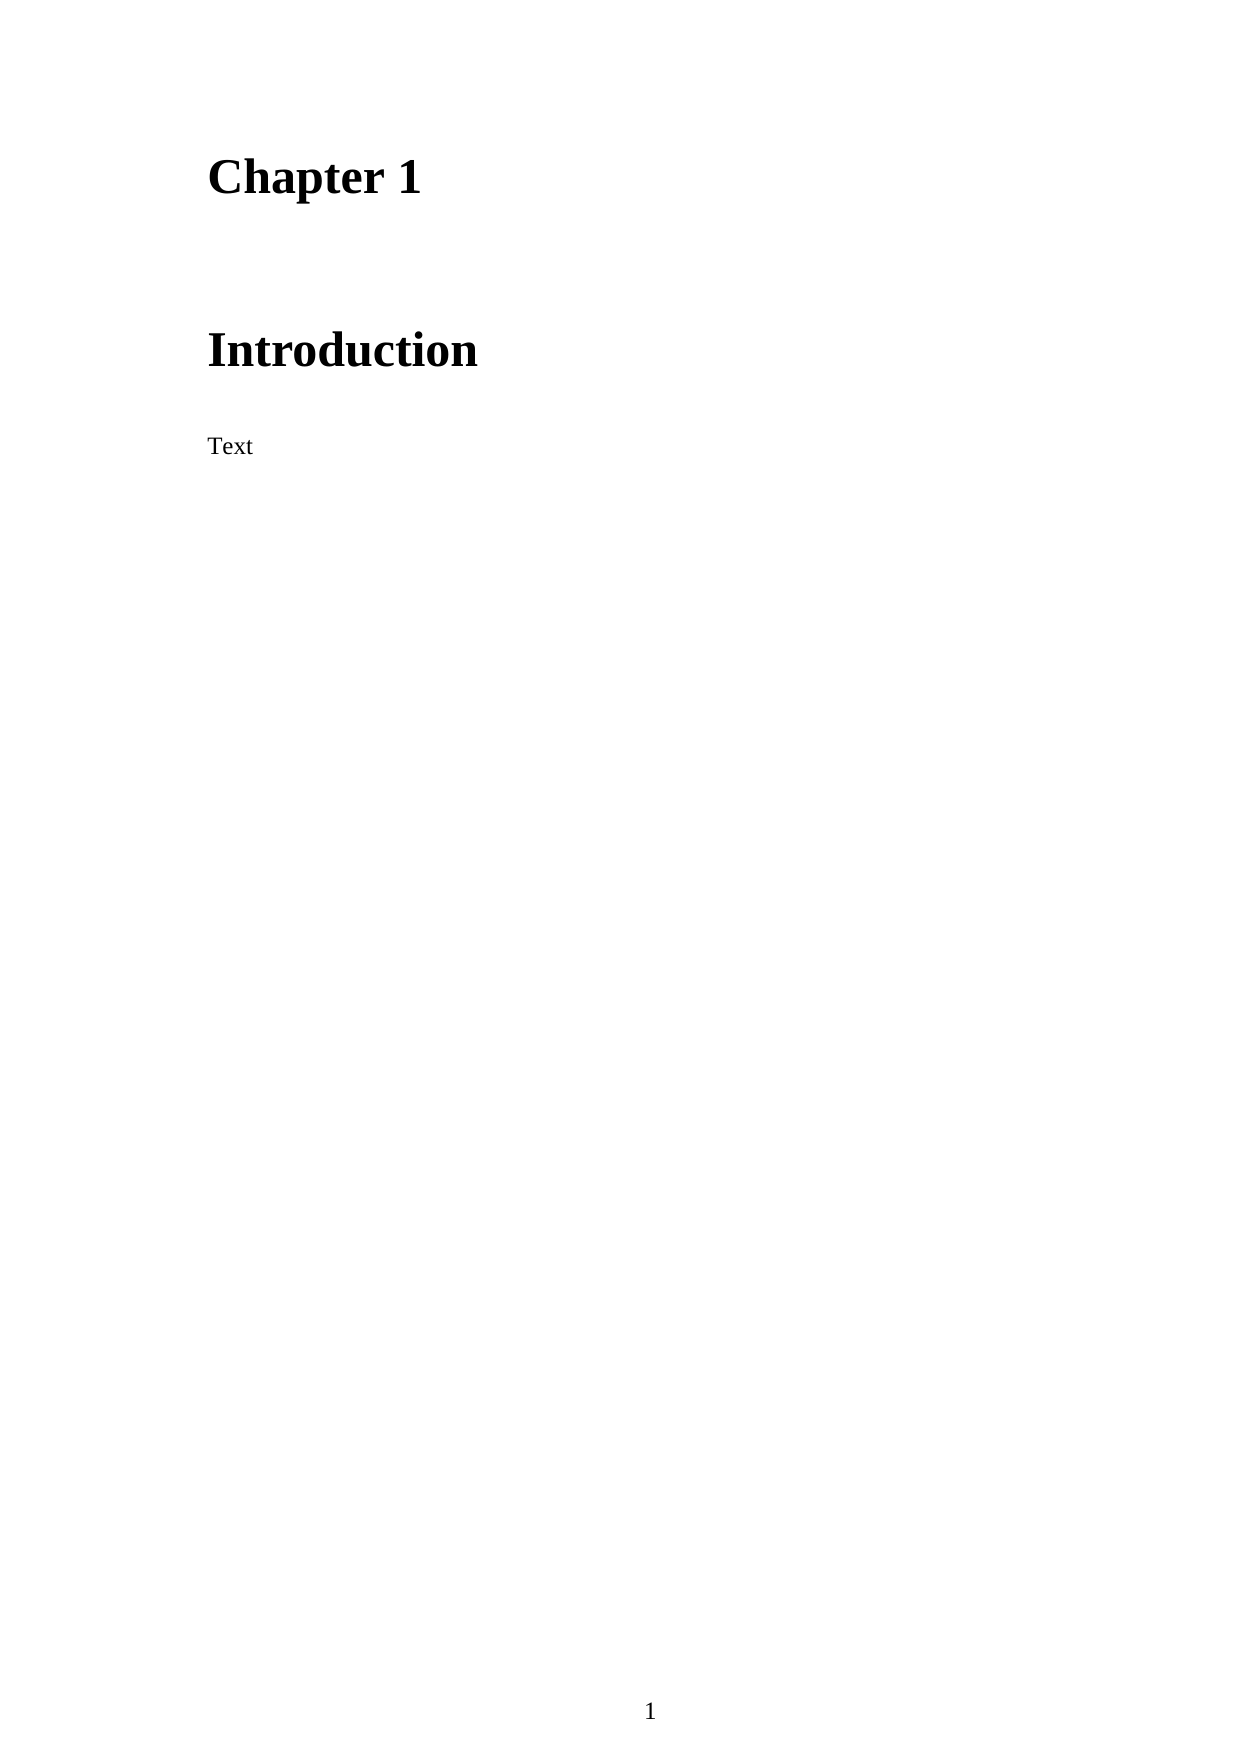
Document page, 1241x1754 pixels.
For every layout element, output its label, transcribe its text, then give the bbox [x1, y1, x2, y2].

text Chapter 1 [207, 147, 1093, 204]
text Text [207, 431, 1093, 459]
subtitle Introduction [207, 319, 1093, 377]
